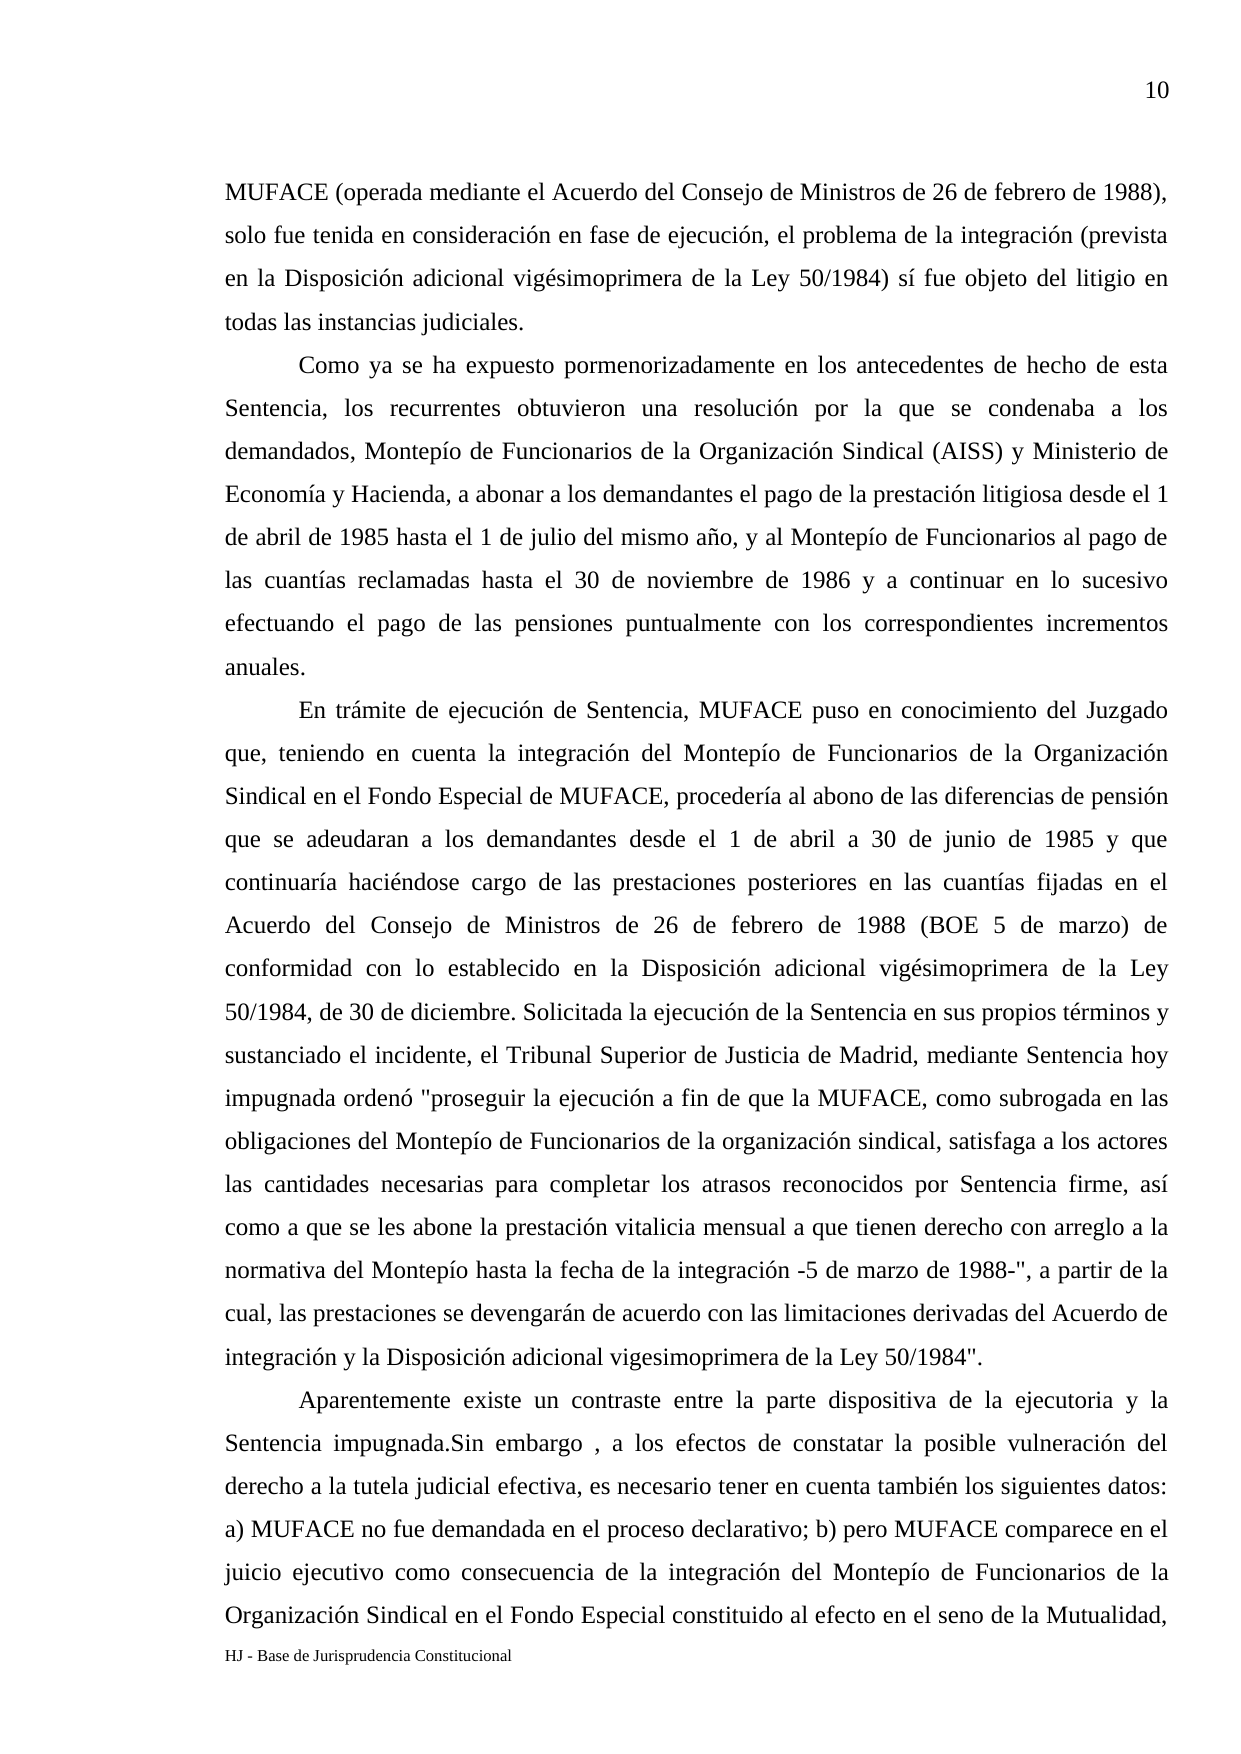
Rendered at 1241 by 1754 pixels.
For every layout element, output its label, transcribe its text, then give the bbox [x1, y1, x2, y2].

text En trámite de ejecución de Sentencia, MUFACE puso en conocimiento del Juzgado que, teniendo en cuenta la integración del Montepío de Funcionarios de la Organización Sindical en el Fondo Especial de MUFACE, procedería al abono de las diferencias de pensión que se adeudaran a los demandantes desde el 1 de abril a 30 de junio de 1985 y que continuaría haciéndose cargo de las prestaciones posteriores en las cuantías fijadas en el Acuerdo del Consejo de Ministros de 26 de febrero de 1988 (BOE 5 de marzo) de conformidad con lo establecido en la Disposición adicional vigésimoprimera de la Ley 50/1984, de 30 de diciembre. Solicitada la ejecución de la Sentencia en sus propios términos y sustanciado el incidente, el Tribunal Superior de Justicia de Madrid, mediante Sentencia hoy impugnada ordenó "proseguir la ejecución a fin de que la MUFACE, como subrogada en las obligaciones del Montepío de Funcionarios de la organización sindical, satisfaga a los actores las cantidades necesarias para completar los atrasos reconocidos por Sentencia firme, así como a que se les abone la prestación vitalicia mensual a que tienen derecho con arreglo a la normativa del Montepío hasta la fecha de la integración -5 de marzo de 1988-", a partir de la cual, las prestaciones se devengarán de acuerdo con las limitaciones derivadas del Acuerdo de integración y la Disposición adicional vigesimoprimera de la Ley 50/1984". [224, 695, 1169, 1370]
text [224, 1385, 1169, 1629]
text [224, 177, 1169, 335]
text Como ya se ha expuesto pormenorizadamente en los antecedentes de hecho de esta Sentencia, los recurrentes obtuvieron una resolución por la que se condenaba a los demandados, Montepío de Funcionarios de la Organización Sindical (AISS) y Ministerio de Economía y Hacienda, a abonar a los demandantes el pago de la prestación litigiosa desde el 1 de abril de 1985 hasta el 1 de julio del mismo año, y al Montepío de Funcionarios al pago de las cuantías reclamadas hasta el 30 de noviembre de 1986 y a continuar en lo sucesivo efectuando el pago de las pensiones puntualmente con los correspondientes incrementos anuales. [224, 350, 1169, 680]
